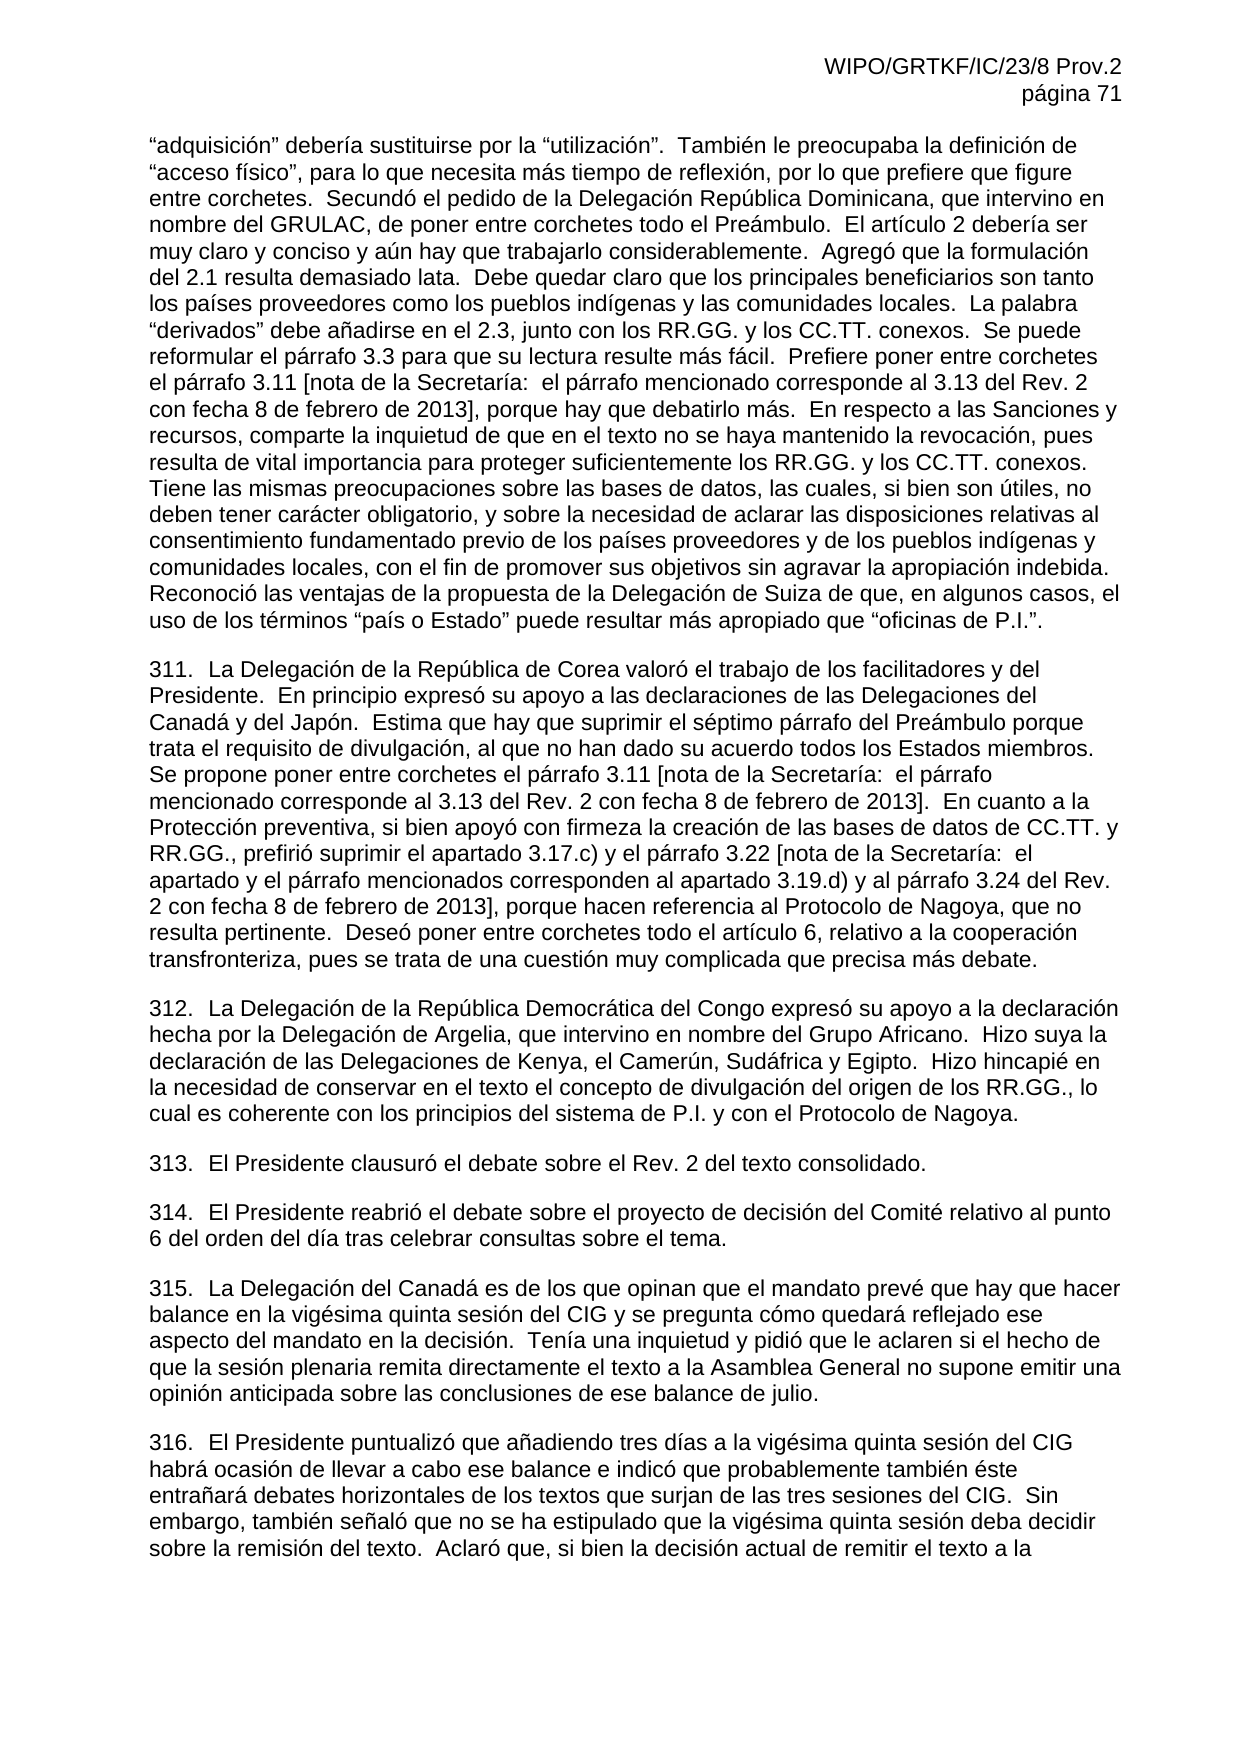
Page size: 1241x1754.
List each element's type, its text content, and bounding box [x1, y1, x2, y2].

text La Delegación del Canadá es de los que opinan que el mandato prevé que hay que hacer balance en la vigésima quinta sesión del CIG y se pregunta cómo quedará reflejado ese aspecto del mandato en la decisión. Tenía una inquietud y pidió que le aclaren si el hecho de que la sesión plenaria remita directamente el texto a la Asamblea General no supone emitir una opinión anticipada sobre las conclusiones de ese balance de julio. [149, 1274, 1122, 1406]
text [149, 1429, 1122, 1561]
text La Delegación de la República Democrática del Congo expresó su apoyo a la declaración hecha por la Delegación de Argelia, que intervino en nombre del Grupo Africano. Hizo suya la declaración de las Delegaciones de Kenya, el Camerún, Sudáfrica y Egipto. Hizo hincapié en la necesidad de conservar en el texto el concepto de divulgación del origen de los RR.GG., lo cual es coherente con los principios del sistema de P.I. y con el Protocolo de Nagoya. [149, 995, 1122, 1127]
text La Delegación de la República de Corea valoró el trabajo de los facilitadores y del Presidente. En principio expresó su apoyo a las declaraciones de las Delegaciones del Canadá y del Japón. Estima que hay que suprimir el séptimo párrafo del Preámbulo porque trata el requisito de divulgación, al que no han dado su acuerdo todos los Estados miembros. Se propone poner entre corchetes el párrafo 3.11 [nota de la Secretaría: el párrafo mencionado corresponde al 3.13 del Rev. 2 con fecha 8 de febrero de 2013]. En cuanto a la Protección preventiva, si bien apoyó con firmeza la creación de las bases de datos de CC.TT. y RR.GG., prefirió suprimir el apartado 3.17.c) y el párrafo 3.22 [nota de la Secretaría: el apartado y el párrafo mencionados corresponden al apartado 3.19.d) y al párrafo 3.24 del Rev. 2 con fecha 8 de febrero de 2013], porque hacen referencia al Protocolo de Nagoya, que no resulta pertinente. Deseó poner entre corchetes todo el artículo 6, relativo a la cooperación transfronteriza, pues se trata de una cuestión muy complicada que precisa más debate. [149, 656, 1122, 972]
text El Presidente clausuró el debate sobre el Rev. 2 del texto consolidado. [149, 1150, 1122, 1176]
text El Presidente reabrió el debate sobre el proyecto de decisión del Comité relativo al punto 6 del orden del día tras celebrar consultas sobre el tema. [149, 1199, 1122, 1252]
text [149, 132, 1122, 633]
